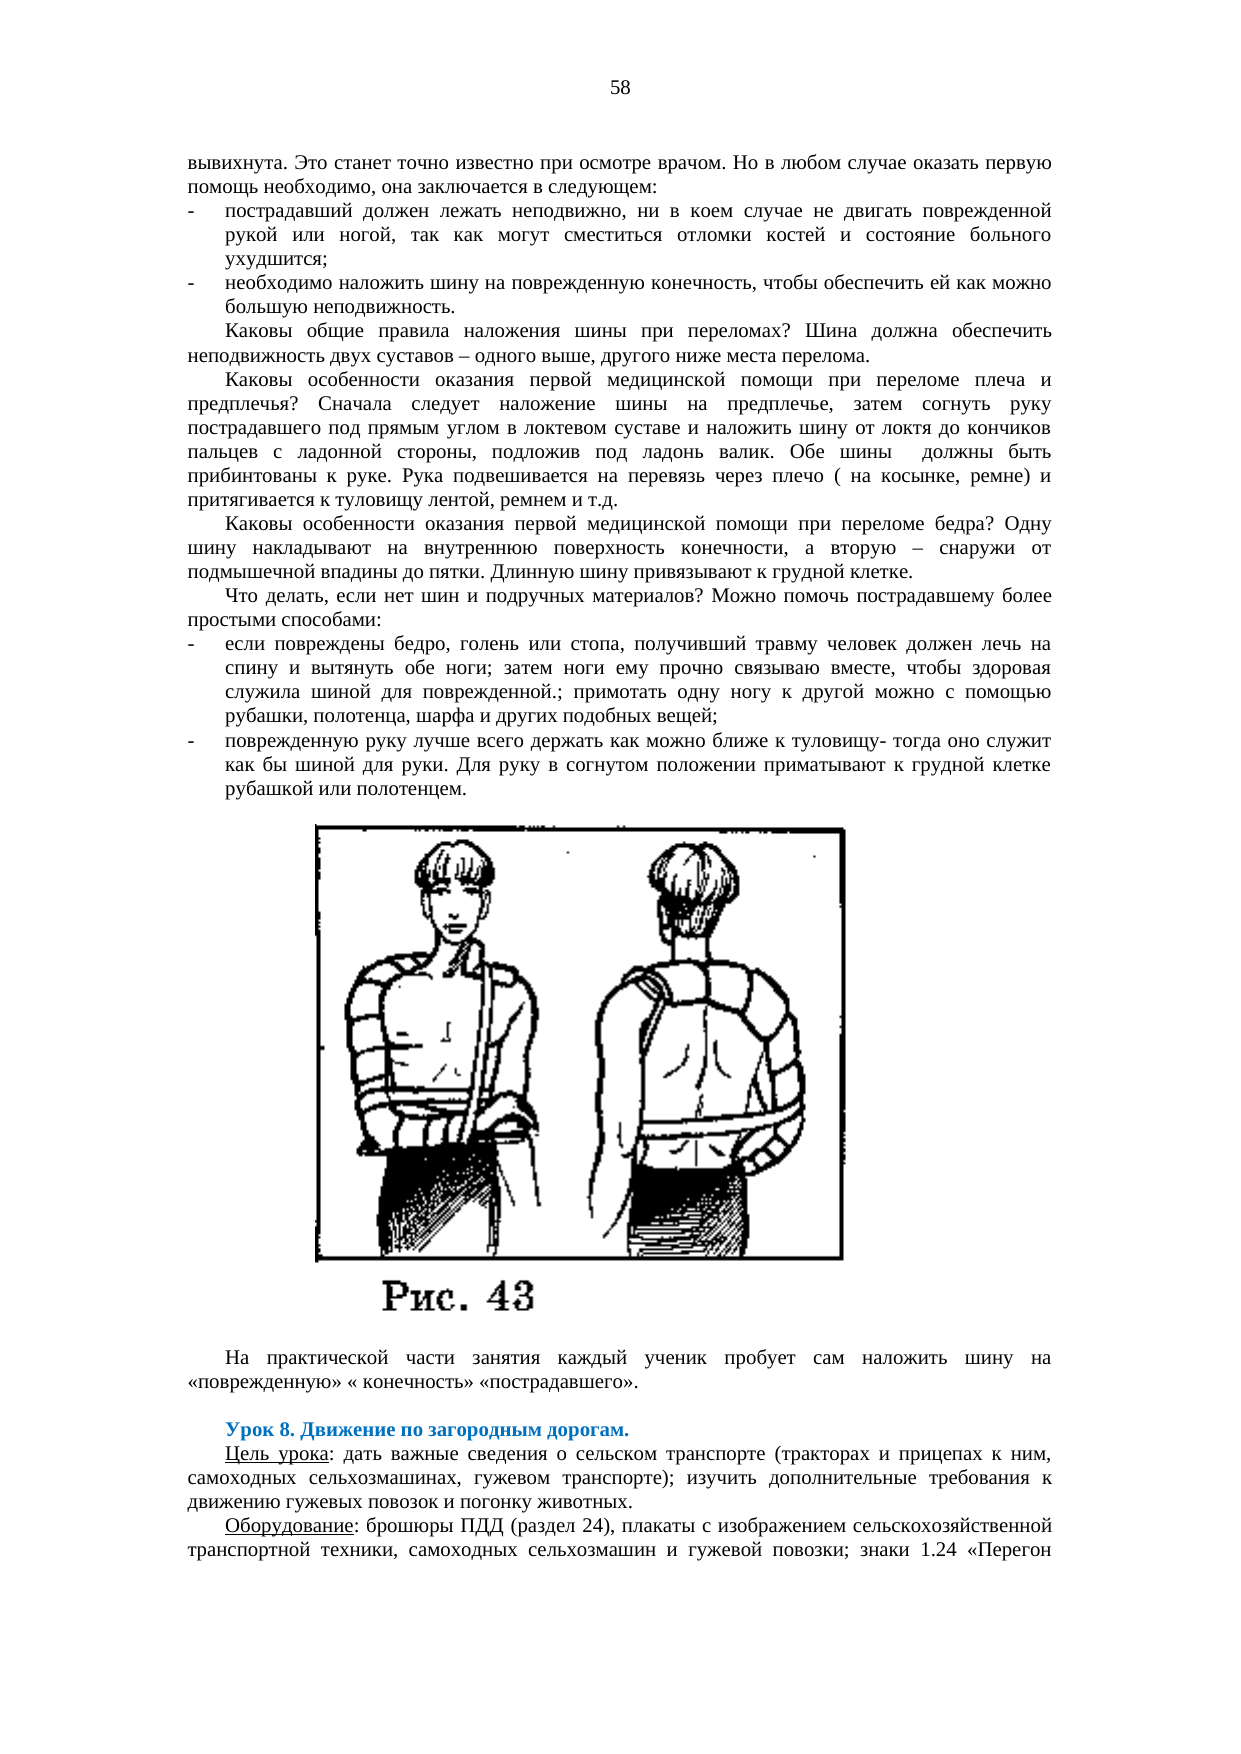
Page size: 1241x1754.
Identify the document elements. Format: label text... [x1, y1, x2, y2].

text Каковы особенности оказания первой медицинской помощи при переломе бедра? Одну шину накладывают на внутреннюю поверхность конечности, а вторую – снаружи от подмышечной впадины до пятки. Длинную шину привязывают к грудной клетке. [187, 511, 1053, 583]
picture [315, 824, 852, 1321]
text Каковы особенности оказания первой медицинской помощи при переломе плеча и предплечья? Сначала следует наложение шины на предплечье, затем согнуть руку пострадавшего под прямым углом в локтевом суставе и наложить шину от локтя до кончиков пальцев с ладонной стороны, подложив под ладонь валик. Обе шины должны быть прибинтованы к руке. Рука подвешивается на перевязь через плечо ( на косынке, ремне) и притягивается к туловищу лентой, ремнем и т.д. [187, 367, 1053, 511]
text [187, 150, 1053, 198]
list если повреждены бедро, голень или стопа, получивший травму человек должен лечь на спину и вытянуть обе ноги; затем ноги ему прочно связываю вместе, чтобы здоровая служила шиной для поврежденной.; примотать одну ногу к другой можно с помощью рубашки, полотенца, шарфа и других подобных вещей; [187, 631, 1053, 727]
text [187, 1513, 1053, 1561]
list пострадавший должен лежать неподвижно, ни в коем случае не двигать поврежденной рукой или ногой, так как могут сместиться отломки костей и состояние больного ухудшится; [187, 198, 1053, 270]
text Что делать, если нет шин и подручных материалов? Можно помочь пострадавшему более простыми способами: [187, 583, 1053, 631]
text Цель урока: дать важные сведения о сельском транспорте (тракторах и прицепах к ним, самоходных сельхозмашинах, гужевом транспорте); изучить дополнительные требования к движению гужевых повозок и погонку животных. [187, 1441, 1053, 1513]
text На практической части занятия каждый ученик пробует сам наложить шину на «поврежденную» « конечность» «пострадавшего». [187, 1345, 1053, 1393]
text Каковы общие правила наложения шины при переломах? Шина должна обеспечить неподвижность двух суставов – одного выше, другого ниже места перелома. [187, 318, 1053, 367]
text Урок 8. Движение по загородным дорогам. [187, 1417, 1053, 1441]
list необходимо наложить шину на поврежденную конечность, чтобы обеспечить ей как можно большую неподвижность. [187, 270, 1053, 318]
list поврежденную руку лучше всего держать как можно ближе к туловищу- тогда оно служит как бы шиной для руки. Для руку в согнутом положении приматывают к грудной клетке рубашкой или полотенцем. [187, 727, 1053, 800]
